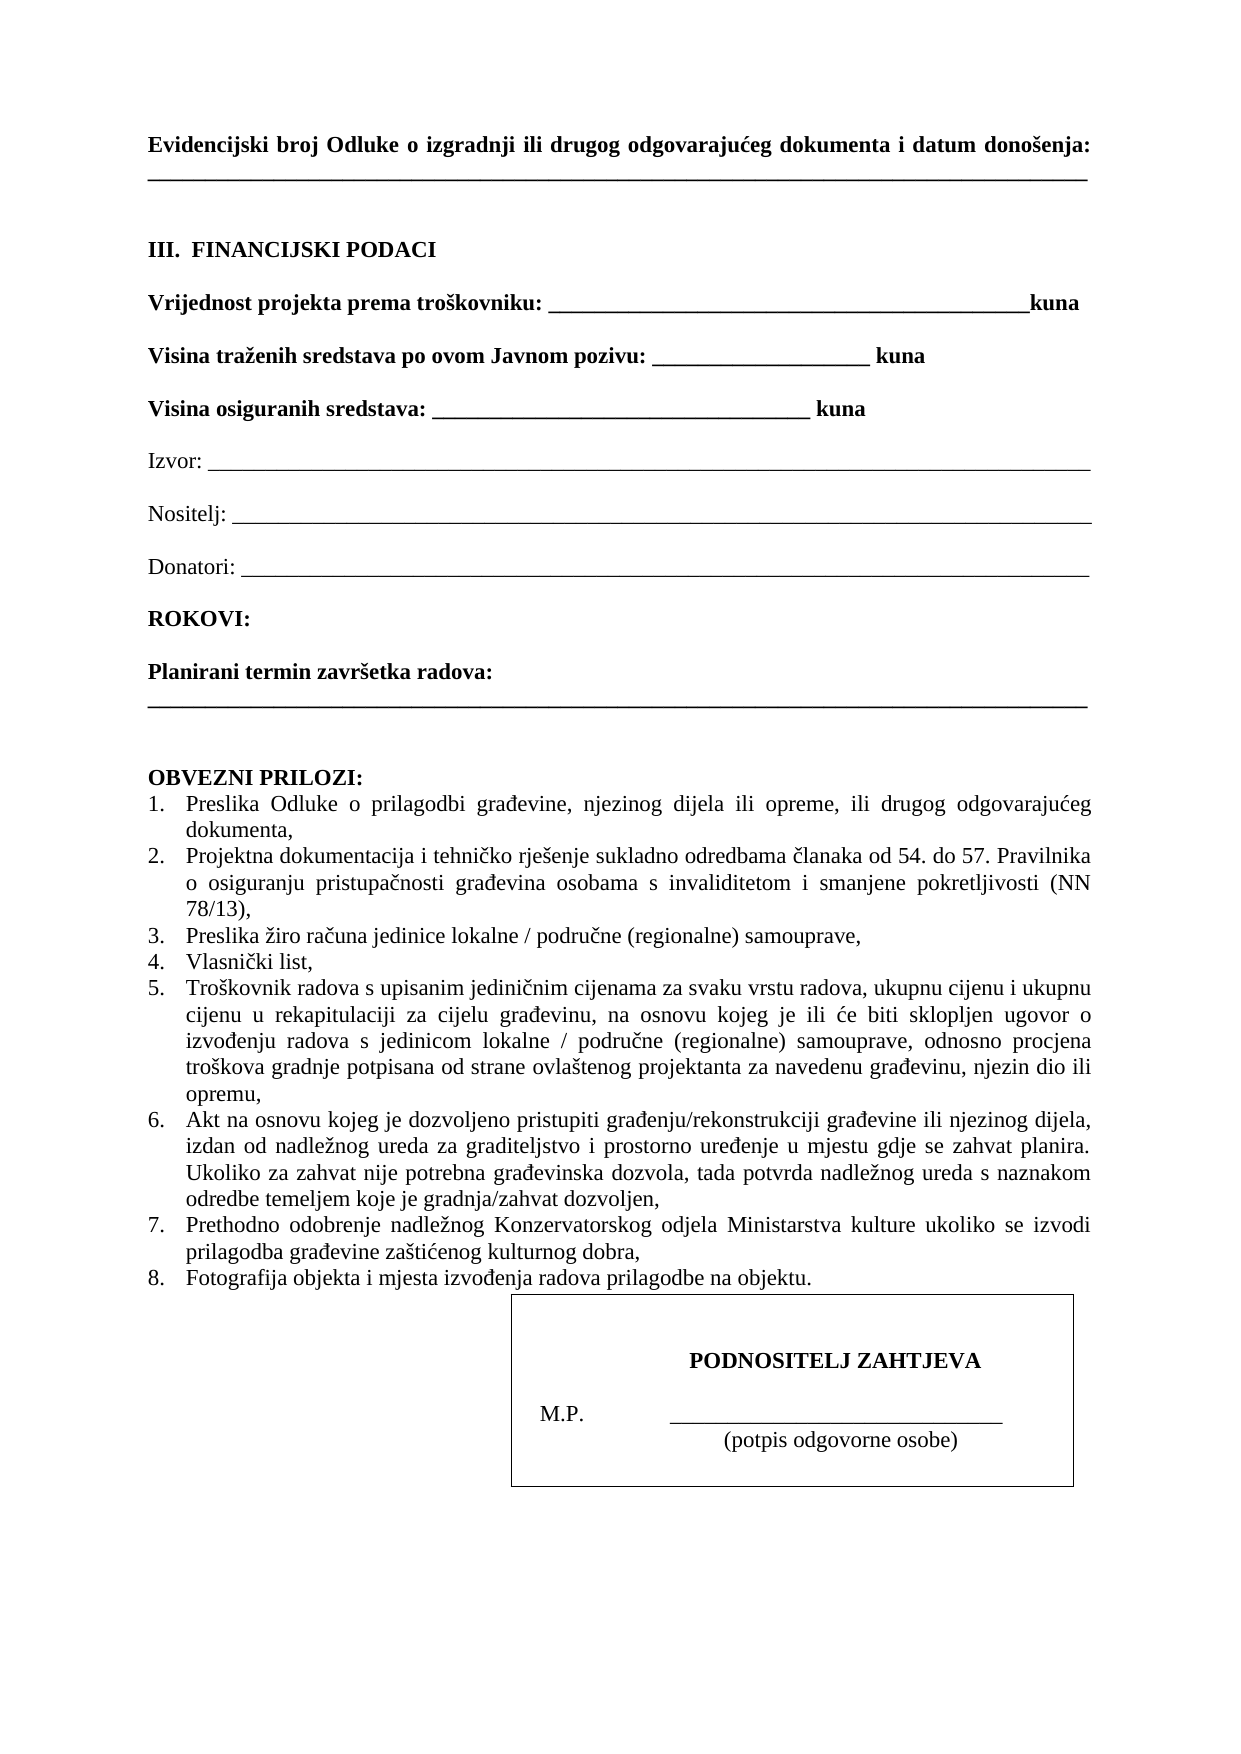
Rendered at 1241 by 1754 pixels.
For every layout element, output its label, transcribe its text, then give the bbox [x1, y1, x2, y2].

table_header PODNOSITELJ ZAHTJEVA M.P. _____________________________ (potpis odgovorne osobe) [512, 1295, 1073, 1486]
text Vrijednost projekta prema troškovniku: __________________________________________kuna [148, 289, 1092, 316]
list Preslika Odluke o prilagodbi građevine, njezinog dijela ili opreme, ili drugog odgovarajućeg dokumenta, [148, 790, 1092, 843]
text OBVEZNI PRILOZI: [148, 763, 1092, 790]
text Visina traženih sredstava po ovom Javnom pozivu: ___________________ kuna [148, 342, 1092, 368]
text Donatori: __________________________________________________________________________ [148, 553, 1092, 579]
text Planirani termin završetka radova: __________________________________________________________________________________ [148, 658, 1092, 711]
text Evidencijski broj Odluke o izgradnji ili drugog odgovarajućeg dokumenta i datum donošenja: __________________________________________________________________________________ [148, 131, 1092, 184]
list Troškovnik radova s upisanim jediničnim cijenama za svaku vrstu radova, ukupnu cijenu i ukupnu cijenu u rekapitulaciji za cijelu građevinu, na osnovu kojeg je ili će biti sklopljen ugovor o izvođenju radova s jedinicom lokalne / područne (regionalne) samouprave, odnosno procjena troškova gradnje potpisana od strane ovlaštenog projektanta za navedenu građevinu, njezin dio ili opremu, [148, 974, 1092, 1106]
list Fotografija objekta i mjesta izvođenja radova prilagodbe na objektu. [148, 1264, 1092, 1291]
list Prethodno odobrenje nadležnog Konzervatorskog odjela Ministarstva kulture ukoliko se izvodi prilagodba građevine zaštićenog kulturnog dobra, [148, 1212, 1092, 1264]
list Projektna dokumentacija i tehničko rješenje sukladno odredbama članaka od 54. do 57. Pravilnika o osiguranju pristupačnosti građevina osobama s invaliditetom i smanjene pokretljivosti (NN 78/13), [148, 843, 1092, 922]
text Izvor: _____________________________________________________________________________ [148, 447, 1092, 474]
text Nositelj: ___________________________________________________________________________ [148, 500, 1092, 526]
list Akt na osnovu kojeg je dozvoljeno pristupiti građenju/rekonstrukciji građevine ili njezinog dijela, izdan od nadležnog ureda za graditeljstvo i prostorno uređenje u mjestu gdje se zahvat planira. Ukoliko za zahvat nije potrebna građevinska dozvola, tada potvrda nadležnog ureda s naznakom odredbe temeljem koje je gradnja/zahvat dozvoljen, [148, 1106, 1092, 1212]
text Visina osiguranih sredstava: _________________________________ kuna [148, 394, 1092, 421]
text ROKOVI: [148, 605, 1092, 632]
list Preslika žiro računa jedinice lokalne / područne (regionalne) samouprave, [148, 922, 1092, 948]
list FINANCIJSKI PODACI [148, 236, 1092, 263]
list Vlasnički list, [148, 948, 1092, 974]
